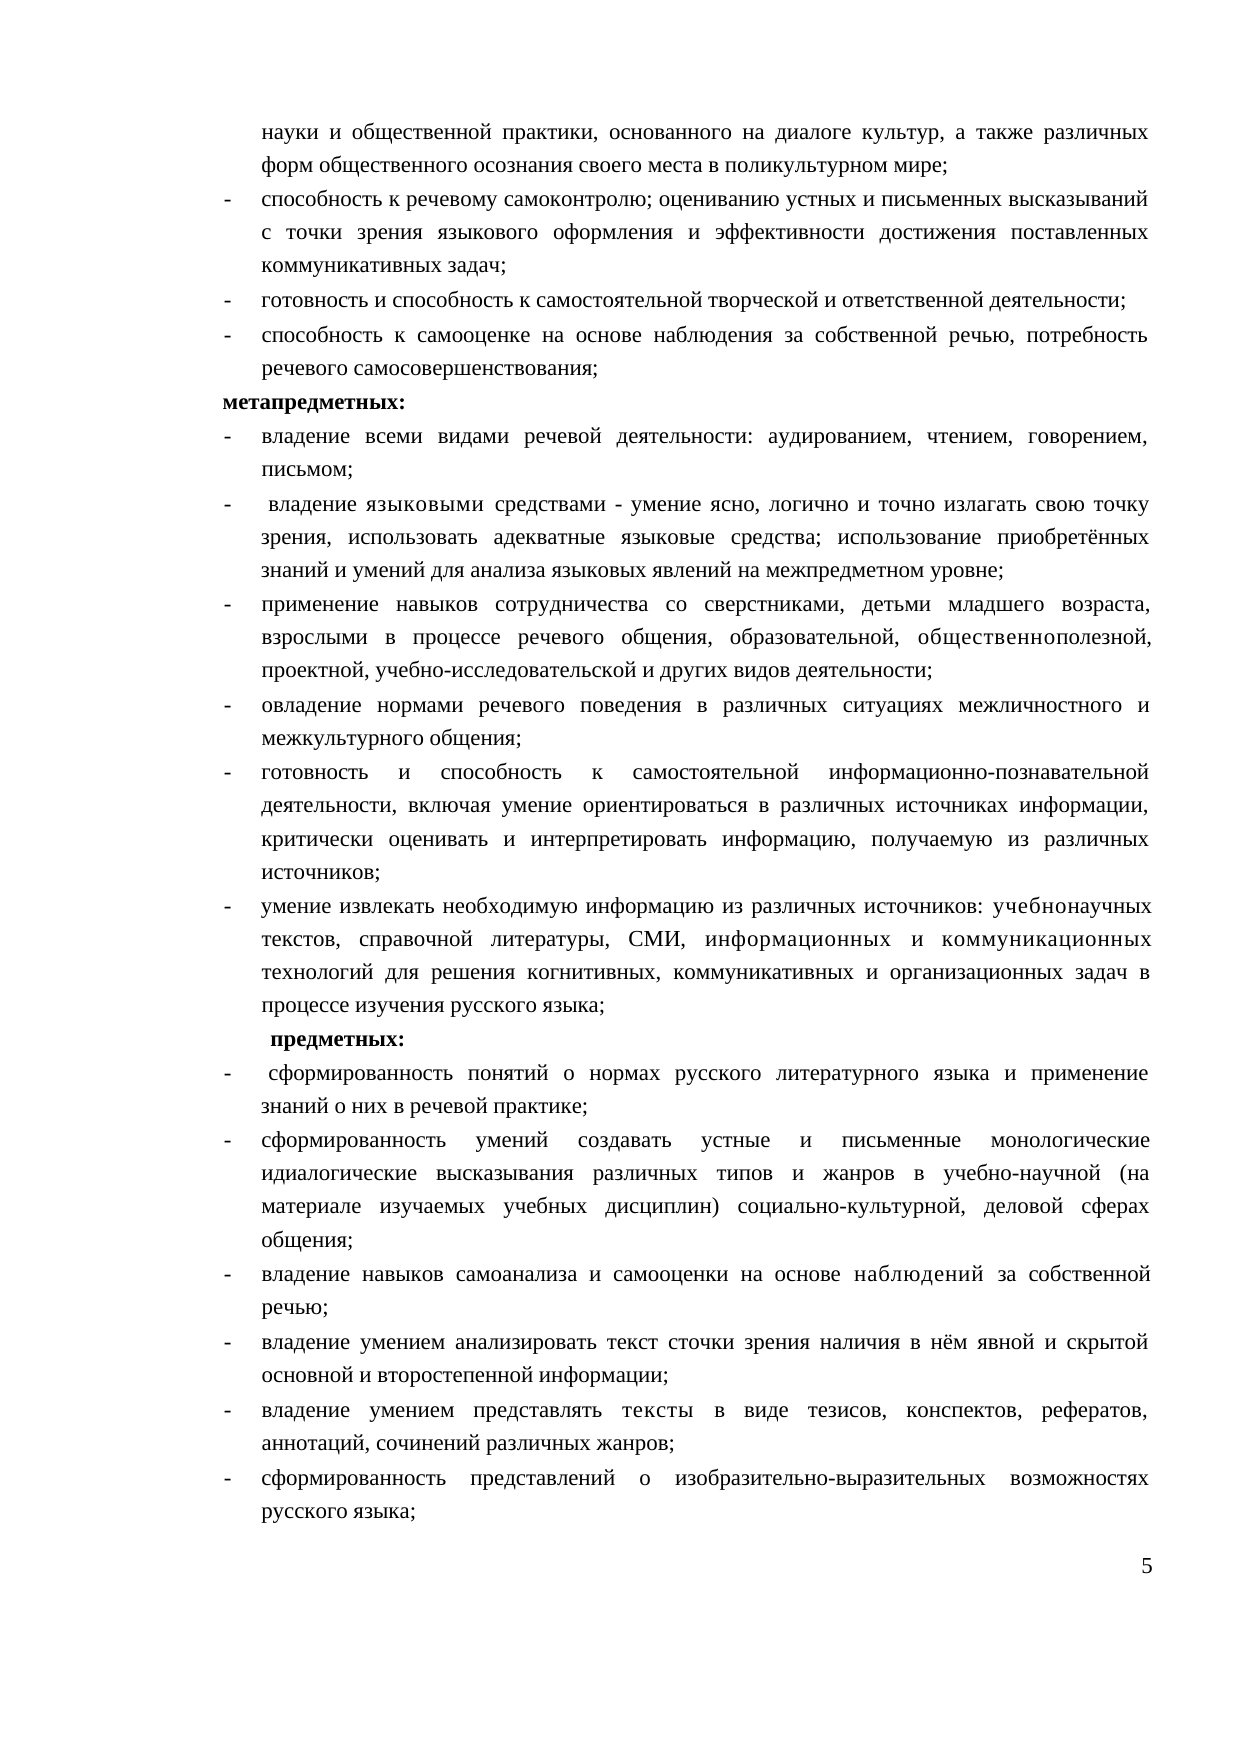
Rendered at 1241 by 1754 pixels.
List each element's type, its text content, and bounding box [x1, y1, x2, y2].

text 5 [144, 1552, 1152, 1578]
list сформированность представлений о изобразительно-выразительных возможностях русского языка; [223, 1464, 1150, 1523]
subtitle предметных: [144, 1025, 405, 1051]
text науки и общественной практики, основанного на диалоге культур, а также различных форм общественного осознания своего места в поликультурном мире; [261, 118, 1150, 177]
list готовность и способность к самостоятельной информационно-познавательной деятельности, включая умение ориентироваться в различных источниках информации, критически оценивать и интерпретировать информацию, получаемую из различных источников; [223, 758, 1150, 884]
list владение языковыми средствами - умение ясно, логично и точно излагать свою точку зрения, использовать адекватные языковые средства; использование приобретённых знаний и умений для анализа языковых явлений на межпредметном уровне; [223, 490, 1151, 582]
list способность к речевому самоконтролю; оцениванию устных и письменных высказываний с точки зрения языкового оформления и эффективности достижения поставленных коммуникативных задач; [223, 186, 1149, 278]
list умение извлекать необходимую информацию из различных источников: учебно­научных текстов, справочной литературы, СМИ, информационных и коммуникационных технологий для решения когнитивных, коммуникативных и организационных задач в процессе изучения русского языка; [223, 893, 1152, 1018]
list владение умением представлять тексты в виде тезисов, конспектов, рефератов, аннотаций, сочинений различных жанров; [223, 1396, 1148, 1455]
list готовность и способность к самостоятельной творческой и ответственной деятельности; [223, 287, 1150, 313]
subtitle метапредметных: [144, 388, 406, 414]
list сформированность умений создавать устные и письменные монологические идиалогические высказывания различных типов и жанров в учебно-научной (на материале изучаемых учебных дисциплин) социально-культурной, деловой сферах общения; [223, 1126, 1151, 1252]
list способность к самооценке на основе наблюдения за собственной речью, потребность речевого самосовершенствования; [223, 322, 1149, 381]
list применение навыков сотрудничества со сверстниками, детьми младшего возраста, взрослыми в процессе речевого общения, образовательной, общественно­полезной, проектной, учебно-исследовательской и других видов деятельности; [223, 590, 1152, 683]
list владение всеми видами речевой деятельности: аудированием, чтением, говорением, письмом; [223, 422, 1149, 482]
list владение навыков самоанализа и самооценки на основе наблюдений за собственной речью; [223, 1260, 1151, 1319]
list овладение нормами речевого поведения в различных ситуациях межличностного и межкультурного общения; [223, 691, 1151, 751]
list сформированность понятий о нормах русского литературного языка и применение знаний о них в речевой практике; [223, 1059, 1150, 1118]
list владение умением анализировать текст сточки зрения наличия в нём явной и скрытой основной и второстепенной информации; [223, 1328, 1151, 1387]
